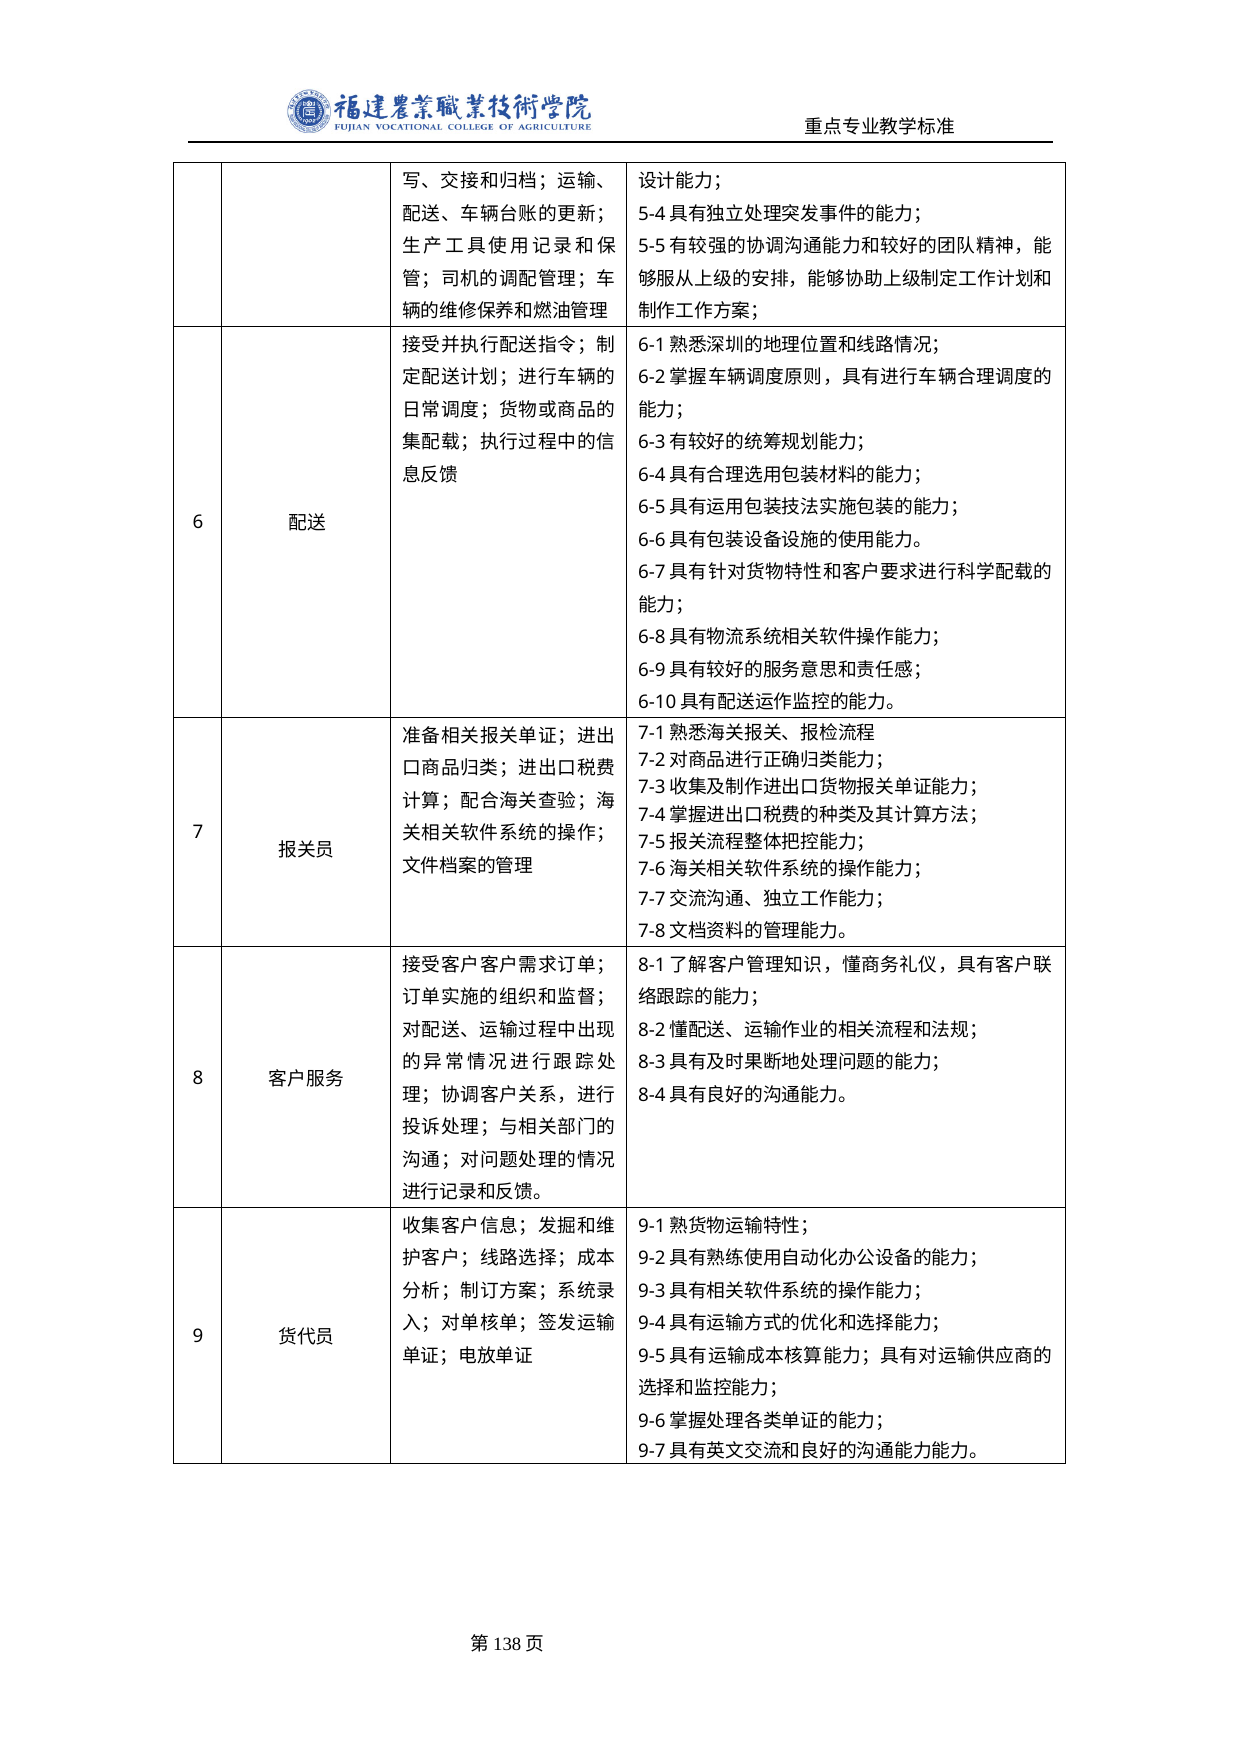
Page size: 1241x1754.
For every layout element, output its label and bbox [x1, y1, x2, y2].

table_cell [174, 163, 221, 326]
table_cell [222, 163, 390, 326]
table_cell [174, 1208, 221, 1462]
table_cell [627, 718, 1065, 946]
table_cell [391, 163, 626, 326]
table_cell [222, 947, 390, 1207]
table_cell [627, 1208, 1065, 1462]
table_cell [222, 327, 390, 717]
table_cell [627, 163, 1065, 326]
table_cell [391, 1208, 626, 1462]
picture [285, 88, 601, 134]
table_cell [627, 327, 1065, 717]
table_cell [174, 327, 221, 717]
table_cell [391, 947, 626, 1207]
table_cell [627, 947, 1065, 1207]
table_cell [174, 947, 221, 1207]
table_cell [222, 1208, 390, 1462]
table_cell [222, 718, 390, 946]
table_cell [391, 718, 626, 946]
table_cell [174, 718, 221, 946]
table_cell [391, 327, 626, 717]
